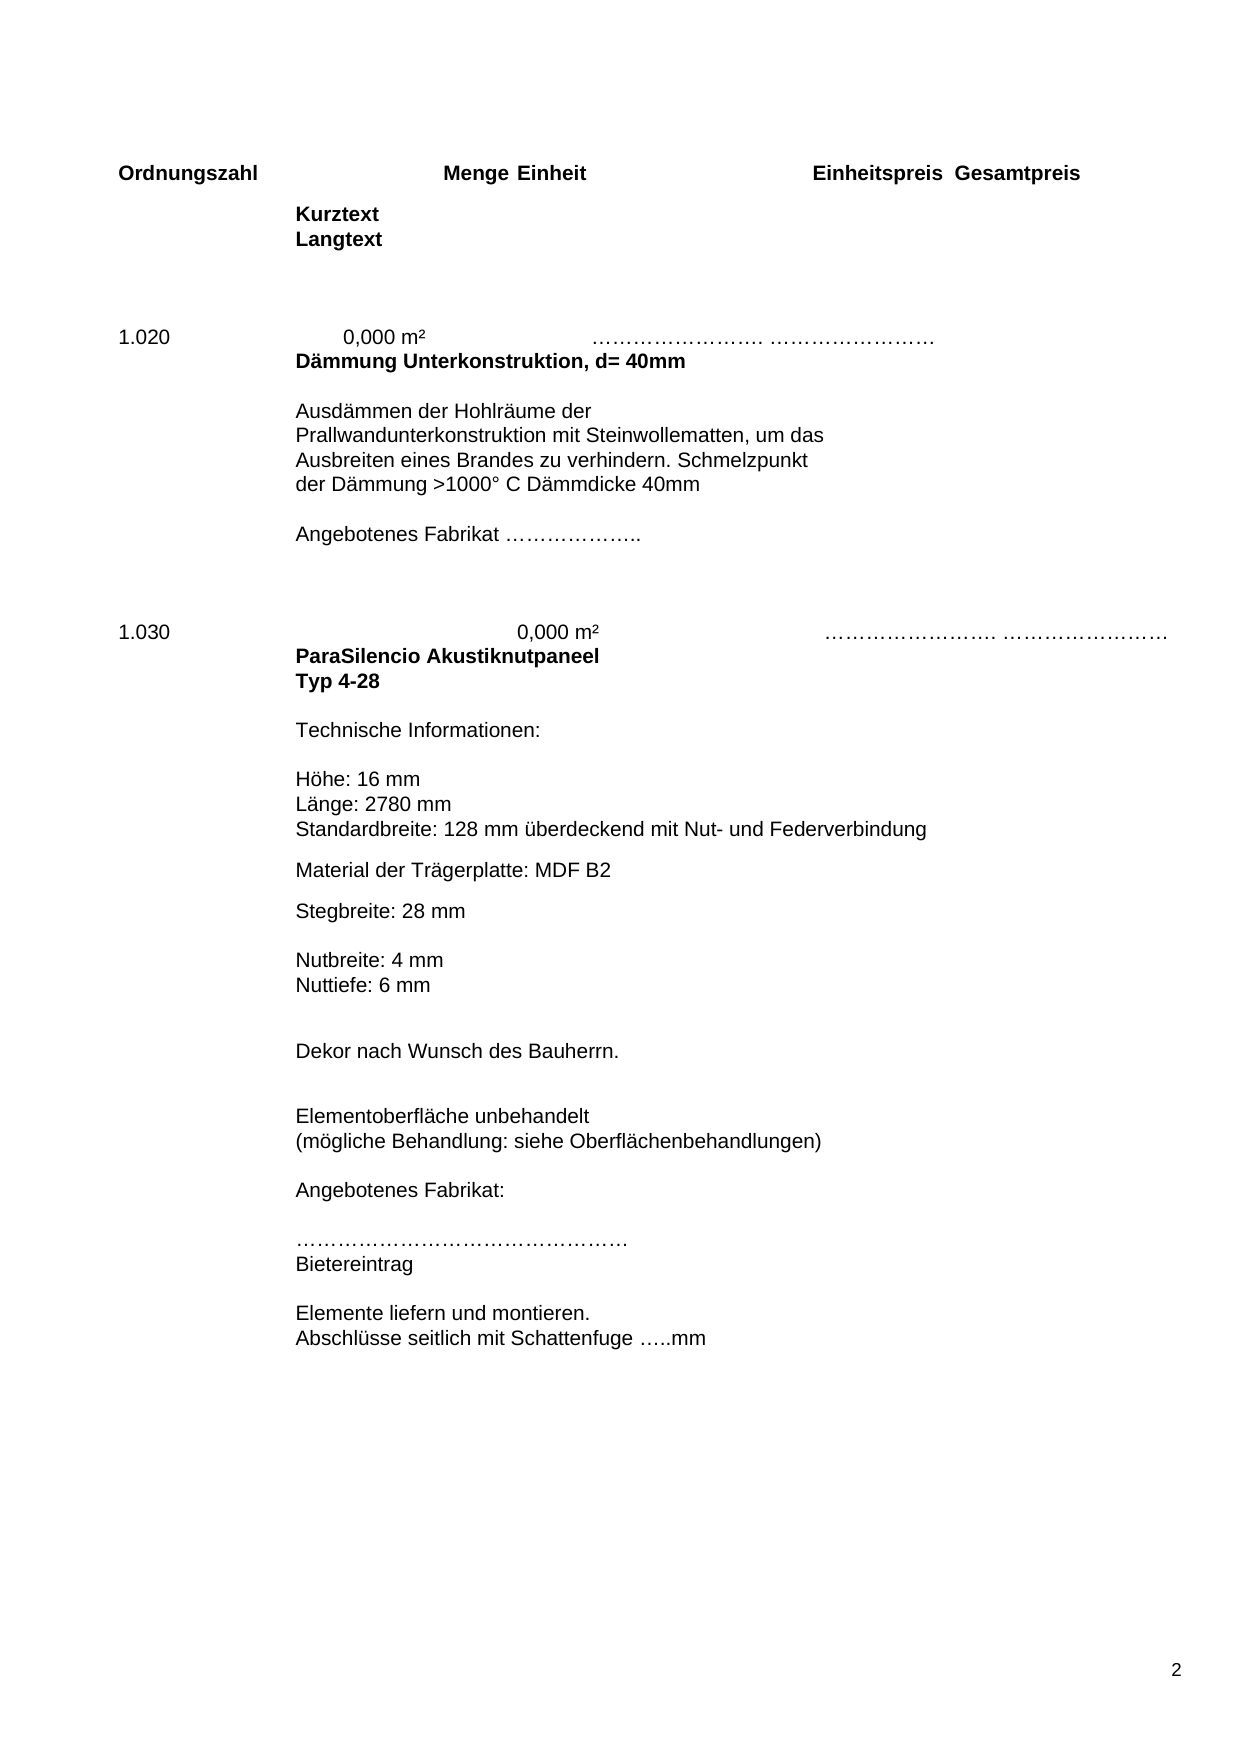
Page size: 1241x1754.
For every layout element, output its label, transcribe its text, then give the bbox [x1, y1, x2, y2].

text ParaSilencio Akustiknutpaneel [118, 644, 1181, 668]
text Technische Informationen: [118, 718, 1181, 742]
text Abschlüsse seitlich mit Schattenfuge …..mm [118, 1326, 1181, 1349]
text ………………………………………… [118, 1227, 1181, 1251]
text Ausdämmen der Hohlräume der Prallwandunterkonstruktion mit Steinwollematten, um das Ausbreiten eines Brandes zu verhindern. Schmelzpunkt der Dämmung >1000° C Dämmdicke 40mm [295, 398, 842, 496]
text Dämmung Unterkonstruktion, d= 40mm [295, 349, 842, 373]
text 1.030 0,000 m² ……………………. …………………… [118, 620, 1181, 644]
text Elemente liefern und montieren. [118, 1301, 1181, 1325]
text 1.020 0,000 m² ……………………. …………………… [118, 325, 1181, 349]
text Bietereintrag [118, 1252, 1181, 1276]
text Stegbreite: 28 mm [118, 899, 1181, 923]
text Standardbreite: 128 mm überdeckend mit Nut- und Federverbindung [295, 816, 1181, 840]
text Dekor nach Wunsch des Bauherrn. [295, 1038, 1181, 1062]
text Typ 4-28 [118, 669, 1181, 693]
text Elementoberfläche unbehandelt [295, 1104, 1181, 1128]
text Nuttiefe: 6 mm [295, 973, 1181, 997]
text Material der Trägerplatte: MDF B2 [295, 858, 1181, 882]
text Angebotenes Fabrikat: [118, 1178, 1181, 1202]
text Höhe: 16 mm [118, 767, 1181, 791]
text Nutbreite: 4 mm [295, 948, 1181, 972]
text Länge: 2780 mm [118, 792, 1181, 816]
text (mögliche Behandlung: siehe Oberflächenbehandlungen) [295, 1129, 1181, 1153]
text Angebotenes Fabrikat ……………….. [295, 521, 842, 545]
